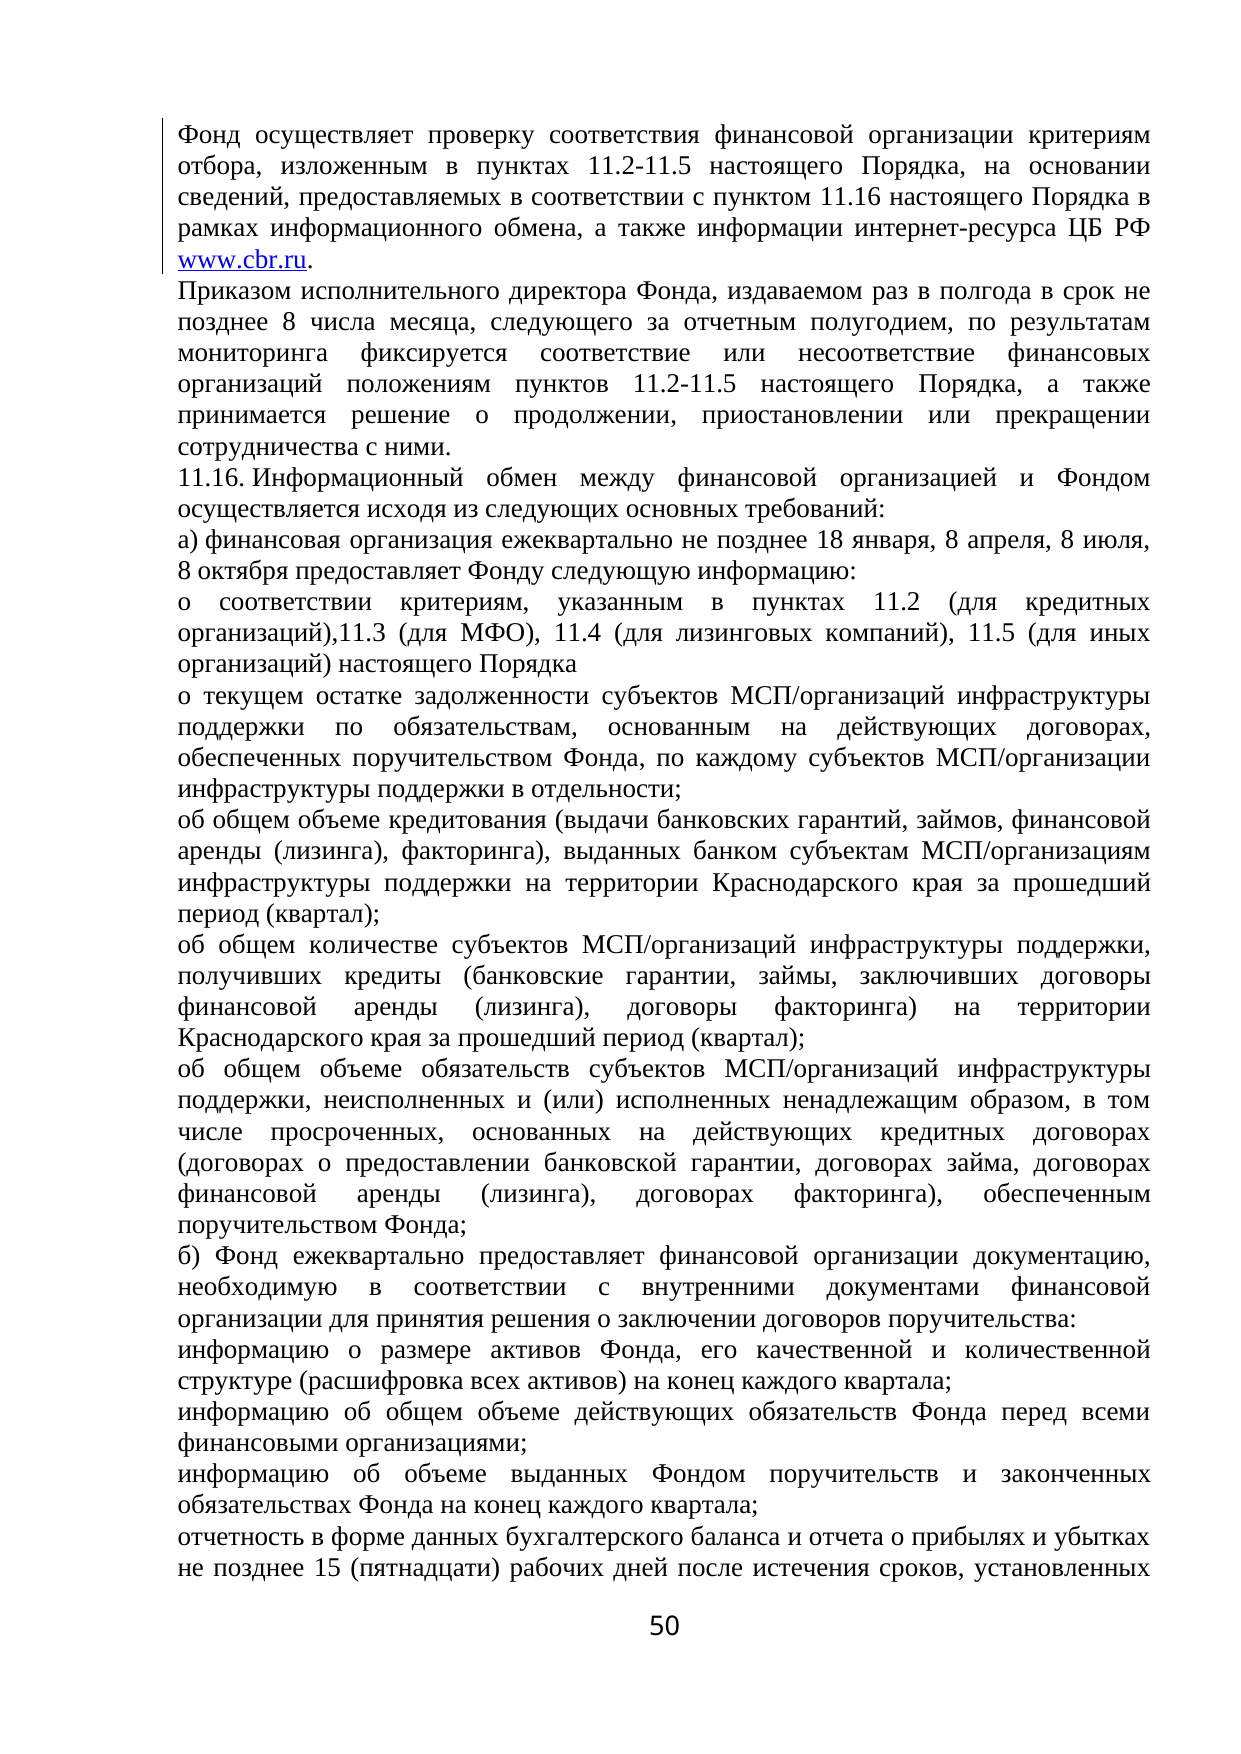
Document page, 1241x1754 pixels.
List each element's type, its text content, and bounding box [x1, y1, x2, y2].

text о соответствии критериям, указанным в пунктах 11.2 (для кредитных организаций),11.3 (для МФО), 11.4 (для лизинговых компаний), 11.5 (для иных организаций) настоящего Порядка [177, 585, 1152, 679]
text об общем объеме обязательств субъектов МСП/организаций инфраструктуры поддержки, неисполненных и (или) исполненных ненадлежащим образом, в том числе просроченных, основанных на действующих кредитных договорах (договорах о предоставлении банковской гарантии, договорах займа, договорах финансовой аренды (лизинга), договорах факторинга), обеспеченным поручительством Фонда; [177, 1052, 1152, 1239]
text Фонд осуществляет проверку соответствия финансовой организации критериям отбора, изложенным в пунктах 11.2-11.5 настоящего Порядка, на основании сведений, предоставляемых в соответствии с пунктом 11.16 настоящего Порядка в рамках информационного обмена, а также информации интернет-ресурса ЦБ РФ www.cbr.ru. [177, 118, 1152, 274]
text о текущем остатке задолженности субъектов МСП/организаций инфраструктуры поддержки по обязательствам, основанным на действующих договорах, обеспеченных поручительством Фонда, по каждому субъектов МСП/организации инфраструктуры поддержки в отдельности; [177, 679, 1152, 803]
text б) Фонд ежеквартально предоставляет финансовой организации документацию, необходимую в соответствии с внутренними документами финансовой организации для принятия решения о заключении договоров поручительства: [177, 1239, 1152, 1333]
text информацию о размере активов Фонда, его качественной и количественной структуре (расшифровка всех активов) на конец каждого квартала; [177, 1333, 1152, 1395]
text информацию об общем объеме действующих обязательств Фонда перед всеми финансовыми организациями; [177, 1395, 1152, 1457]
text об общем объеме кредитования (выдачи банковских гарантий, займов, финансовой аренды (лизинга), факторинга), выданных банком субъектам МСП/организациям инфраструктуры поддержки на территории Краснодарского края за прошедший период (квартал); [177, 803, 1152, 928]
text а) финансовая организация ежеквартально не позднее 18 января, 8 апреля, 8 июля, 8 октября предоставляет Фонду следующую информацию: [177, 523, 1152, 585]
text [177, 1520, 1152, 1582]
text об общем количестве субъектов МСП/организаций инфраструктуры поддержки, получивших кредиты (банковские гарантии, займы, заключивших договоры финансовой аренды (лизинга), договоры факторинга) на территории Краснодарского края за прошедший период (квартал); [177, 928, 1152, 1052]
text 11.16. Информационный обмен между финансовой организацией и Фондом осуществляется исходя из следующих основных требований: [177, 461, 1152, 523]
text Приказом исполнительного директора Фонда, издаваемом раз в полгода в срок не позднее 8 числа месяца, следующего за отчетным полугодием, по результатам мониторинга фиксируется соответствие или несоответствие финансовых организаций положениям пунктов 11.2-11.5 настоящего Порядка, а также принимается решение о продолжении, приостановлении или прекращении сотрудничества с ними. [177, 274, 1152, 461]
text информацию об объеме выданных Фондом поручительств и законченных обязательствах Фонда на конец каждого квартала; [177, 1457, 1152, 1520]
